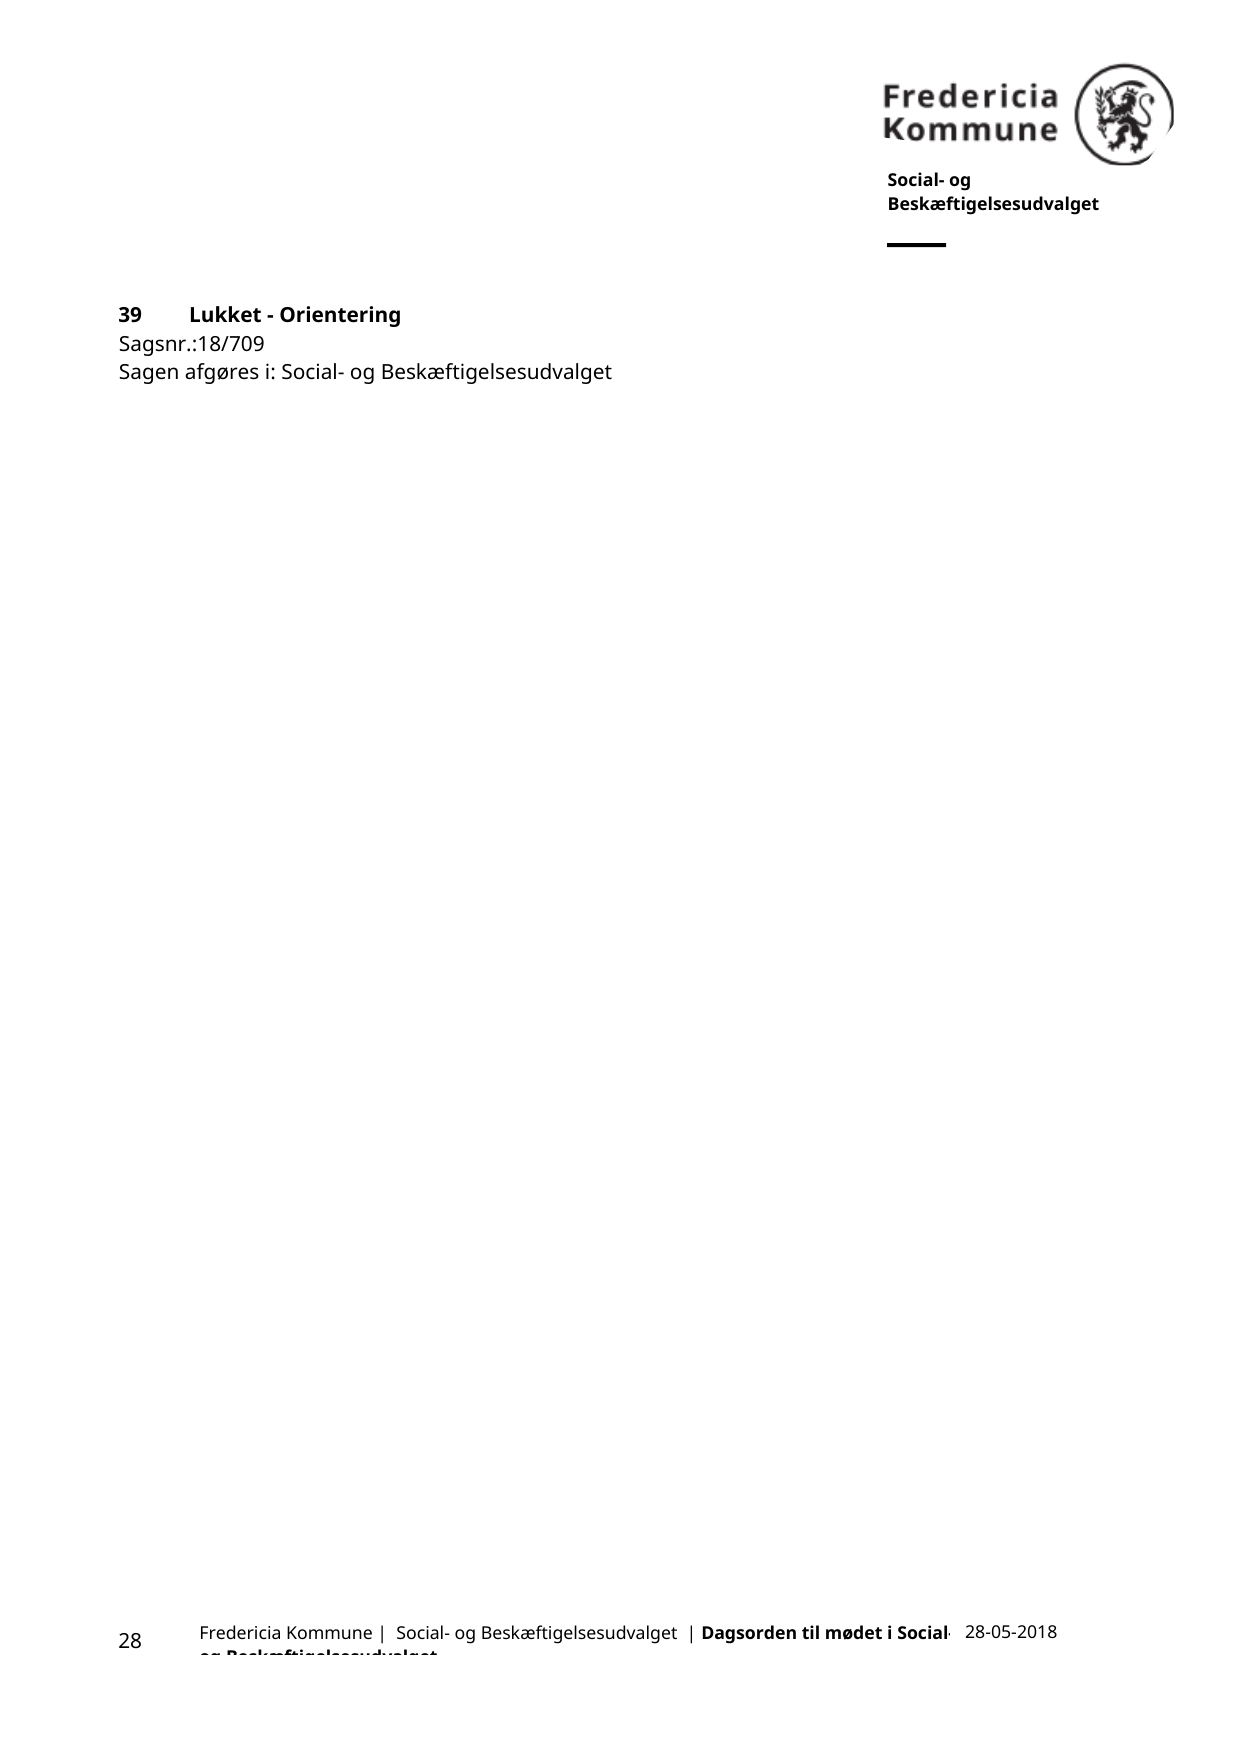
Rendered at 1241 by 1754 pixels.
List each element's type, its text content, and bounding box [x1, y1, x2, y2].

table_header Sagsnr.:18/709 Sagen afgøres i: Social- og Beskæftigelsesudvalget [119, 329, 1063, 386]
subtitle 39 Lukket - Orientering [118, 300, 1063, 329]
